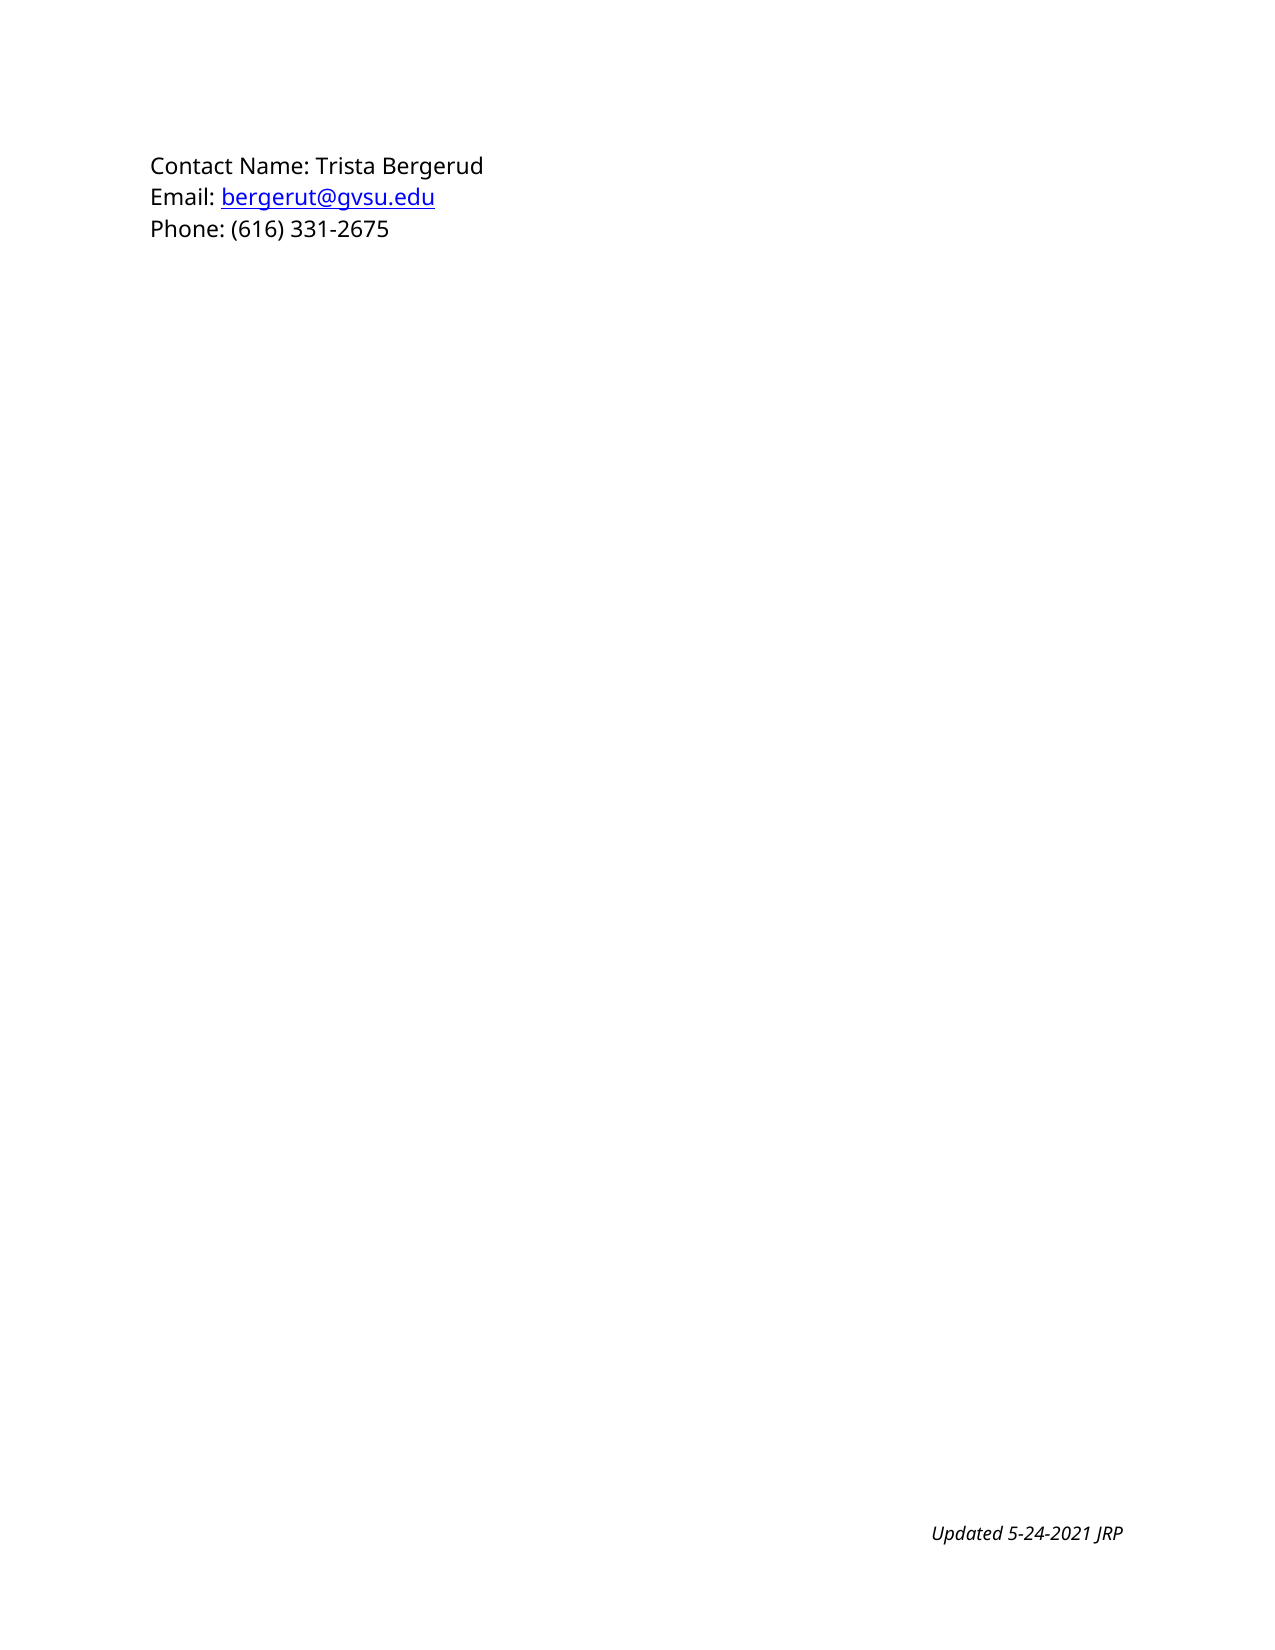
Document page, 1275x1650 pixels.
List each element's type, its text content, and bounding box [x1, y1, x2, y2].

text Contact Name: Trista Bergerud [150, 150, 1125, 181]
text Phone: (616) 331-2675 [150, 212, 1125, 244]
text Email: bergerut@gvsu.edu [150, 181, 1125, 212]
